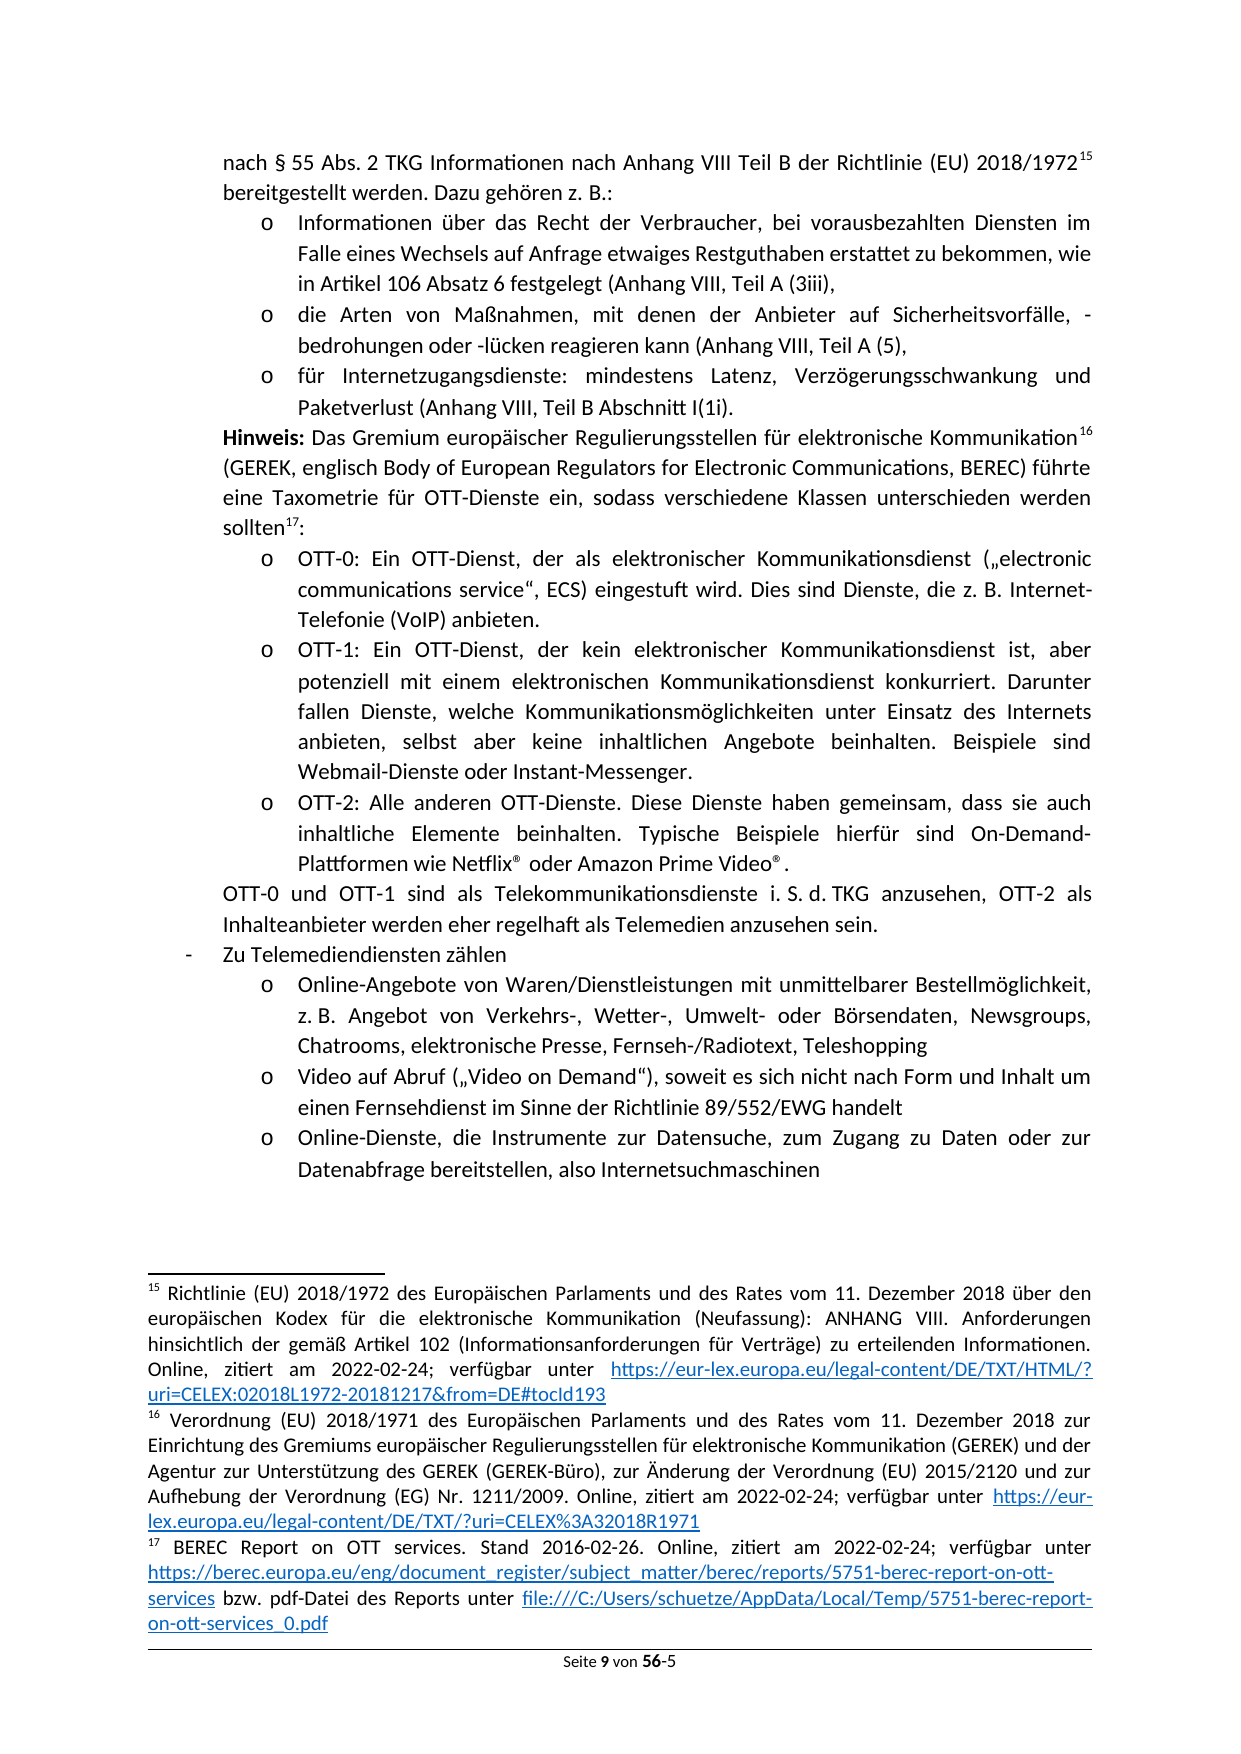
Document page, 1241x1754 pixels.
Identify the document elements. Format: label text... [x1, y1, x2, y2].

list Online-Dienste, die Instrumente zur Datensuche, zum Zugang zu Daten oder zur Datenabfrage bereitstellen, also Internetsuchmaschinen [260, 1123, 1093, 1183]
list Hinweis: Das Gremium europäischer Regulierungsstellen für elektronische Kommunikation (GEREK, englisch Body of European Regulators for Electronic Communications, BEREC) führte eine Taxometrie für OTT-Dienste ein, sodass verschiedene Klassen unterschieden werden sollten: [223, 423, 1093, 542]
list Online-Angebote von Waren/Dienstleistungen mit unmittelbarer Bestellmöglichkeit, z. B. Angebot von Verkehrs-, Wetter-, Umwelt- oder Börsendaten, Newsgroups, Chatrooms, elektronische Presse, Fernseh-/Radiotext, Teleshopping [260, 970, 1093, 1060]
list OTT-1: Ein OTT-Dienst, der kein elektronischer Kommunikationsdienst ist, aber potenziell mit einem elektronischen Kommunikationsdienst konkurriert. Darunter fallen Dienste, welche Kommunikationsmöglichkeiten unter Einsatz des Internets anbieten, selbst aber keine inhaltlichen Angebote beinhalten. Beispiele sind Webmail-Dienste oder Instant-Messenger. [260, 636, 1093, 786]
list OTT-0 und OTT-1 sind als Telekommunikationsdienste i. S. d. TKG anzusehen, OTT-2 als Inhalteanbieter werden eher regelhaft als Telemedien anzusehen sein. [223, 879, 1093, 938]
list OTT-2: Alle anderen OTT-Dienste. Diese Dienste haben gemeinsam, dass sie auch inhaltliche Elemente beinhalten. Typische Beispiele hierfür sind On-Demand-Plattformen wie Netflix® oder Amazon Prime Video®. [260, 788, 1093, 877]
list OTT-0: Ein OTT-Dienst, der als elektronischer Kommunikationsdienst („electronic communications service“, ECS) eingestuft wird. Dies sind Dienste, die z. B. Internet-Telefonie (VoIP) anbieten. [260, 544, 1093, 633]
list Zu Telemediendiensten zählen [185, 940, 1093, 968]
list Mit der Änderung des TKG zählen entsprechend § 3 Nr. 40 TKG nunmehr auch nummernunabhängige interpersonelle Kommunikationsdienste zu den Telekommunikationsdiensten, sodass jetzt auch sogenannte „Over-the-top-(OTT)“-Kommunikationsdienste wie webgestützte E-Mail-Dienste oder Messenger Telekommunikationsdienste darstellen. OTT-Anbieter, welche unter die Regelungen des TKG fallen, müssen insbesondere Art. 55 TKG beachten, wonach vor Vertragsabschluss mit einem Verbraucher der Anbieter seinen Informationspflichten genügen muss, insbesondere müssen nach § 55 Abs. 2 TKG Informationen nach Anhang VIII Teil B der Richtlinie (EU) 2018/1972 bereitgestellt werden. Dazu gehören z. B.: [223, 148, 1093, 206]
list Informationen über das Recht der Verbraucher, bei vorausbezahlten Diensten im Falle eines Wechsels auf Anfrage etwaiges Restguthaben erstattet zu bekommen, wie in Artikel 106 Absatz 6 festgelegt (Anhang VIII, Teil A (3iii), [260, 208, 1093, 298]
list Video auf Abruf („Video on Demand“), soweit es sich nicht nach Form und Inhalt um einen Fernsehdienst im Sinne der Richtlinie 89/552/EWG handelt [260, 1062, 1093, 1121]
list für Internetzugangsdienste: mindestens Latenz, Verzögerungsschwankung und Paketverlust (Anhang VIII, Teil B Abschnitt I(1i). [260, 361, 1093, 421]
list die Arten von Maßnahmen, mit denen der Anbieter auf Sicherheitsvorfälle, -bedrohungen oder -lücken reagieren kann (Anhang VIII, Teil A (5), [260, 300, 1093, 359]
